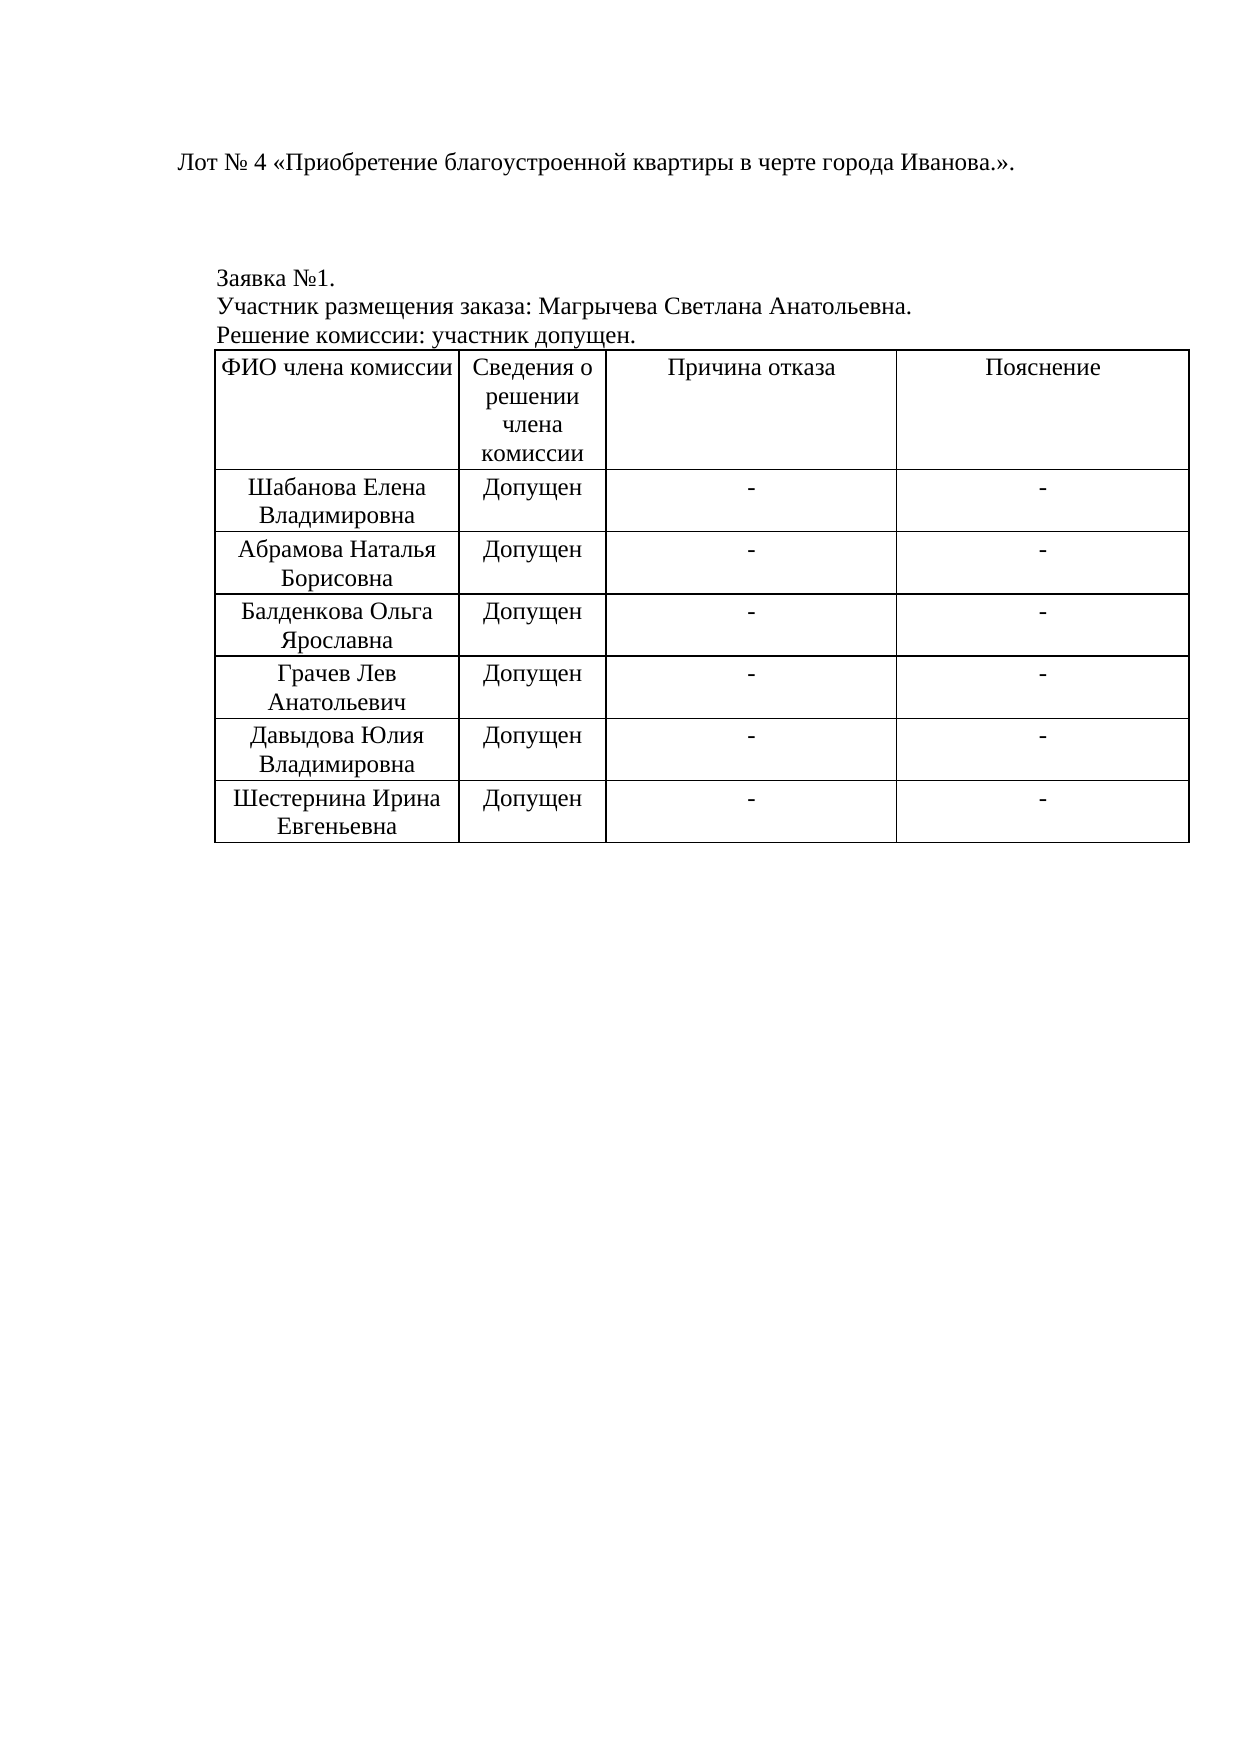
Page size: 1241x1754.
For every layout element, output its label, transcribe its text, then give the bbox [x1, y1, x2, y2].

table_header Сведения о решении члена комиссии [460, 351, 605, 469]
table_cell - [897, 595, 1188, 655]
table_header Пояснение [897, 351, 1188, 469]
table_cell - [897, 719, 1188, 779]
text Лот № 4 «Приобретение благоустроенной квартиры в черте города Иванова.». [177, 147, 1152, 176]
table_cell Шабанова Елена Владимировна [216, 470, 458, 531]
text Заявка №1. Участник размещения заказа: Магрычева Светлана Анатольевна. Решение комиссии: участник допущен. [216, 205, 1152, 349]
table_cell - [607, 470, 896, 531]
table_cell - [607, 719, 896, 779]
table_cell Допущен [460, 595, 605, 655]
table_cell - [607, 781, 896, 842]
table_cell Давыдова Юлия Владимировна [216, 719, 458, 779]
table_cell Допущен [460, 657, 605, 717]
table_cell Грачев Лев Анатольевич [216, 657, 458, 717]
table_header ФИО члена комиссии [216, 351, 458, 469]
table_cell - [897, 657, 1188, 717]
table_cell - [897, 470, 1188, 531]
table_cell Допущен [460, 532, 605, 593]
table_cell - [897, 532, 1188, 593]
table_cell Допущен [460, 470, 605, 531]
table_cell Допущен [460, 781, 605, 842]
table_cell - [607, 595, 896, 655]
table_cell - [607, 532, 896, 593]
table_cell Допущен [460, 719, 605, 779]
table_cell Абрамова Наталья Борисовна [216, 532, 458, 593]
table_cell - [897, 781, 1188, 842]
table_cell Шестернина Ирина Евгеньевна [216, 781, 458, 842]
table_cell Балденкова Ольга Ярославна [216, 595, 458, 655]
table_header Причина отказа [607, 351, 896, 469]
table_cell - [607, 657, 896, 717]
